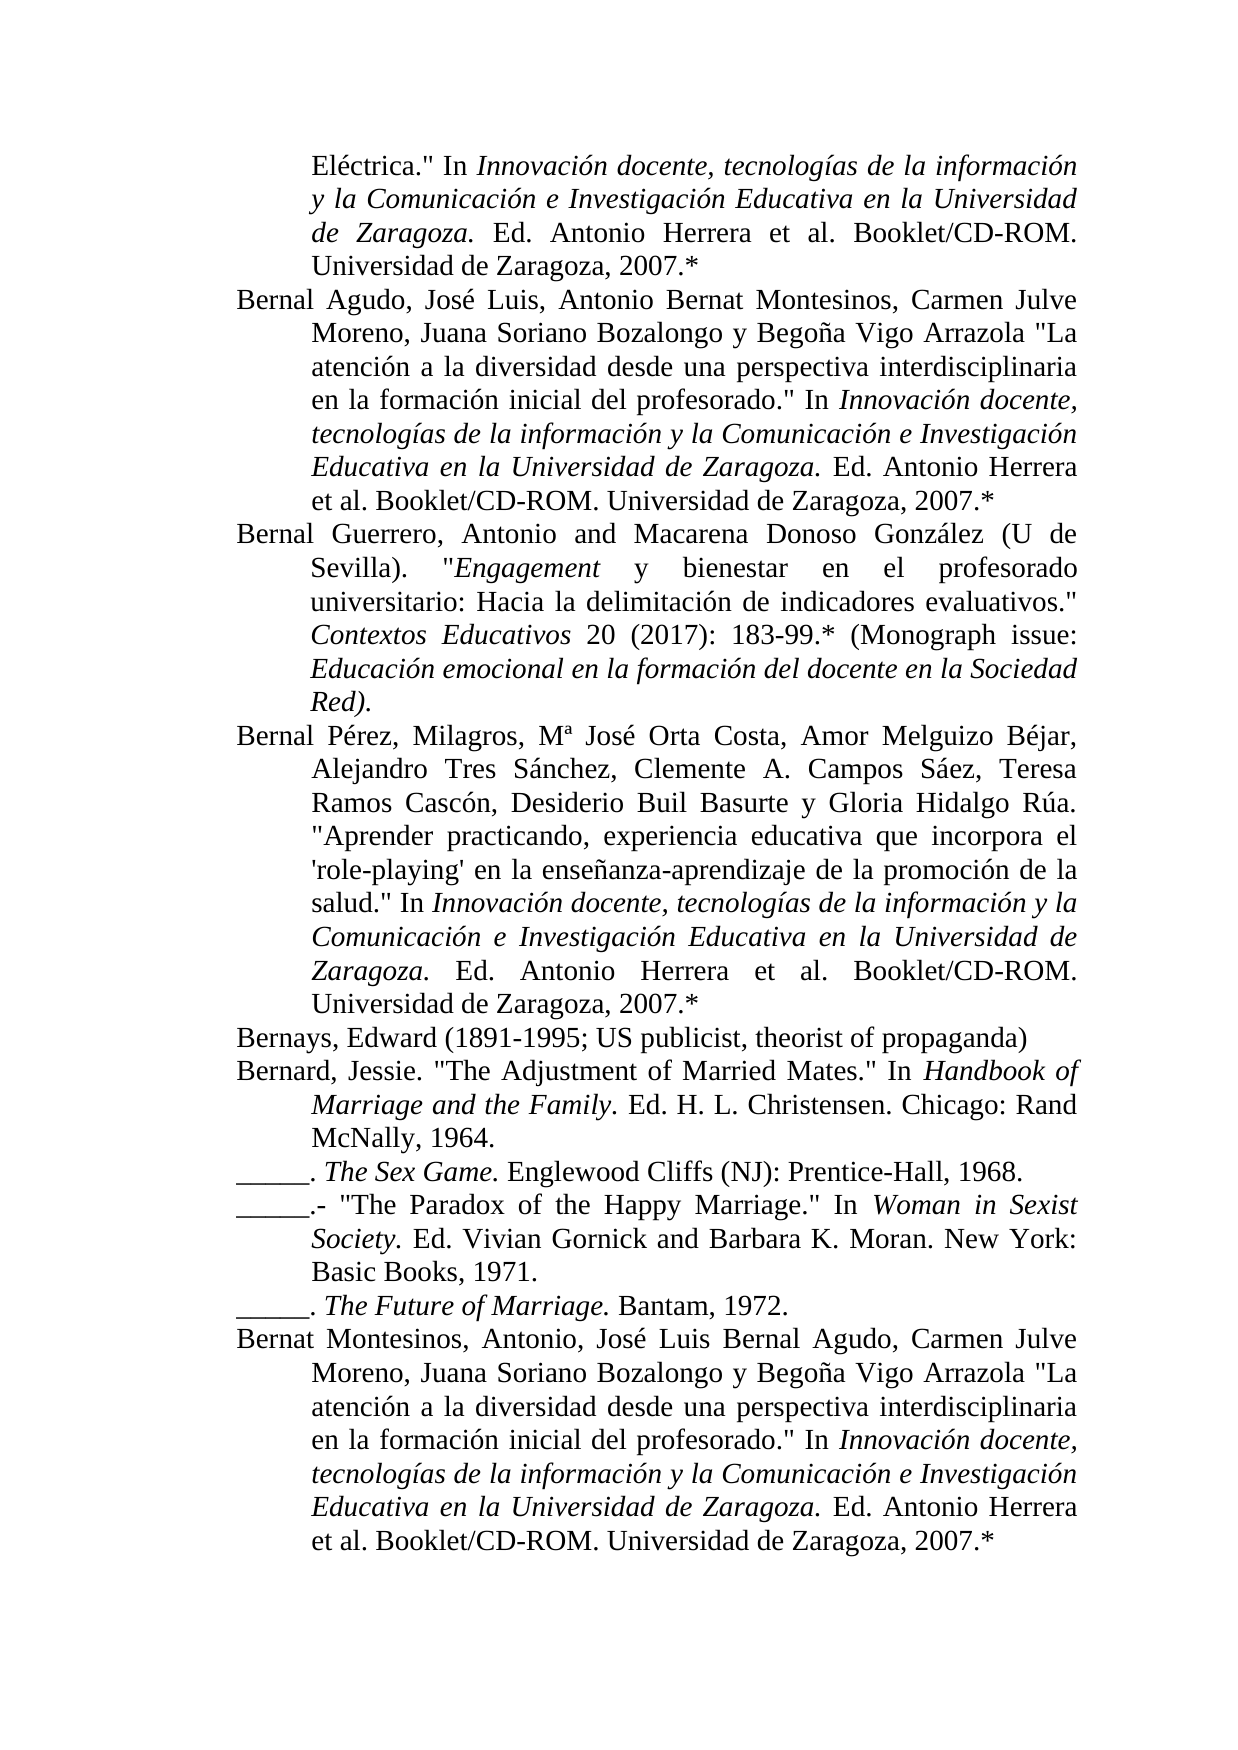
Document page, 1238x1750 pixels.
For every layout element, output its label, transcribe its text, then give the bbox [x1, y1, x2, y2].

text Bernal Pérez, Milagros, Mª José Orta Costa, Amor Melguizo Béjar, Alejandro Tres Sánchez, Clemente A. Campos Sáez, Teresa Ramos Cascón, Desiderio Buil Basurte y Gloria Hidalgo Rúa. "Aprender practicando, experiencia educativa que incorpora el 'role-playing' en la enseñanza-aprendizaje de la promoción de la salud." In Innovación docente, tecnologías de la información y la Comunicación e Investigación Educativa en la Universidad de Zaragoza. Ed. Antonio Herrera et al. Booklet/CD-ROM. Universidad de Zaragoza, 2007.* [236, 718, 1078, 1020]
text _____.- "The Paradox of the Happy Marriage." In Woman in Sexist Society. Ed. Vivian Gornick and Barbara K. Moran. New York: Basic Books, 1971. [236, 1187, 1078, 1288]
text Bernal Guerrero, Antonio and Macarena Donoso González (U de Sevilla). "Engagement y bienestar en el profesorado universitario: Hacia la delimitación de indicadores evaluativos." Contextos Educativos 20 (2017): 183-99.* (Monograph issue: Educación emocional en la formación del docente en la Sociedad Red). [236, 517, 1078, 718]
text Bernays, Edward (1891-1995; US publicist, theorist of propaganda) [236, 1020, 1078, 1053]
text _____. The Future of Marriage. Bantam, 1972. [236, 1288, 1078, 1322]
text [236, 148, 1078, 282]
text Bernal Agudo, José Luis, Antonio Bernat Montesinos, Carmen Julve Moreno, Juana Soriano Bozalongo y Begoña Vigo Arrazola "La atención a la diversidad desde una perspectiva interdisciplinaria en la formación inicial del profesorado." In Innovación docente, tecnologías de la información y la Comunicación e Investigación Educativa en la Universidad de Zaragoza. Ed. Antonio Herrera et al. Booklet/CD-ROM. Universidad de Zaragoza, 2007.* [236, 282, 1078, 517]
text Bernard, Jessie. "The Adjustment of Married Mates." In Handbook of Marriage and the Family. Ed. H. L. Christensen. Chicago: Rand McNally, 1964. [236, 1053, 1078, 1154]
text _____. The Sex Game. Englewood Cliffs (NJ): Prentice-Hall, 1968. [236, 1154, 1078, 1187]
text Bernat Montesinos, Antonio, José Luis Bernal Agudo, Carmen Julve Moreno, Juana Soriano Bozalongo y Begoña Vigo Arrazola "La atención a la diversidad desde una perspectiva interdisciplinaria en la formación inicial del profesorado." In Innovación docente, tecnologías de la información y la Comunicación e Investigación Educativa en la Universidad de Zaragoza. Ed. Antonio Herrera et al. Booklet/CD-ROM. Universidad de Zaragoza, 2007.* [236, 1322, 1078, 1556]
